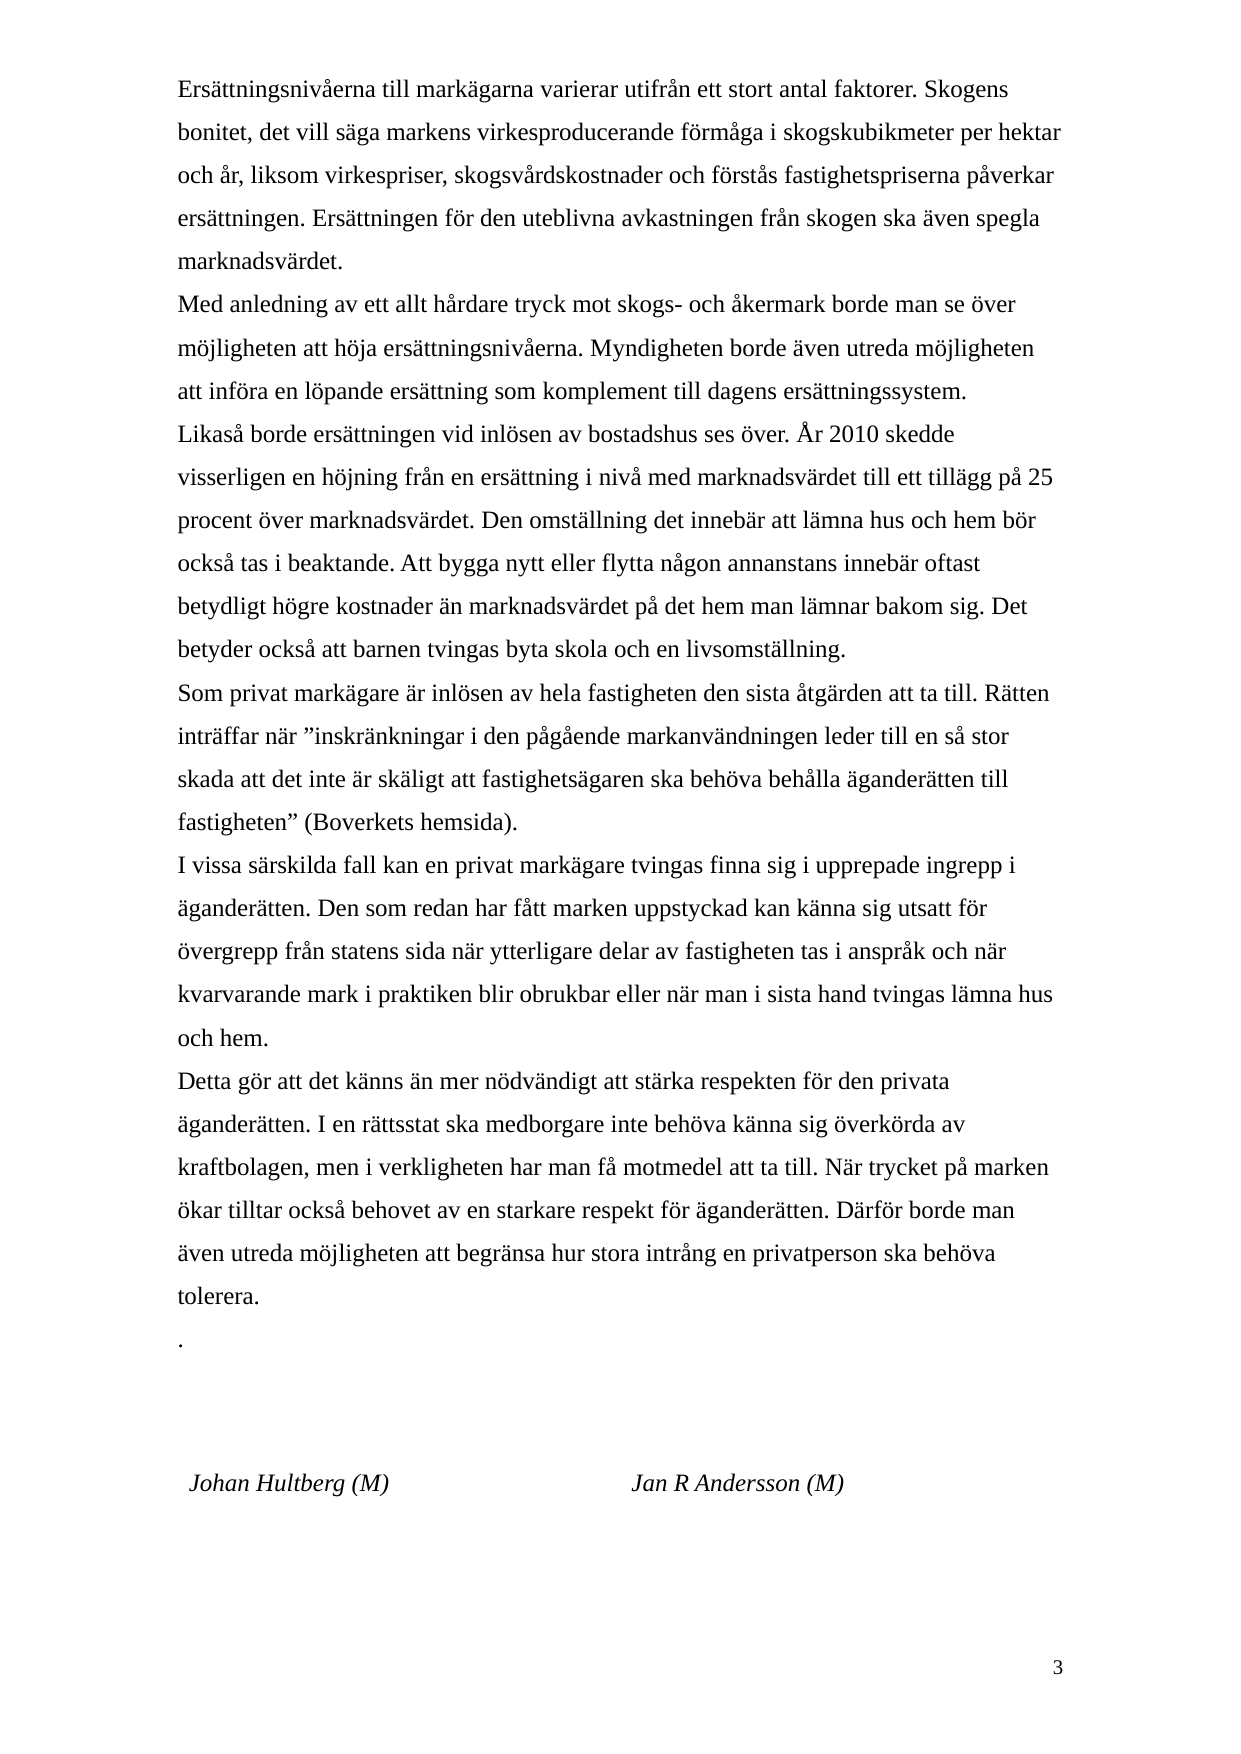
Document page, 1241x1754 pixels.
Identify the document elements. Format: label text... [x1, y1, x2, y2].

text Detta gör att det känns än mer nödvändigt att stärka respekten för den privata äganderätten. I en rättsstat ska medborgare inte behöva känna sig överkörda av kraftbolagen, men i verkligheten har man få motmedel att ta till. När trycket på marken ökar tilltar också behovet av en starkare respekt för äganderätten. Därför borde man även utreda möjligheten att begränsa hur stora intrång en privatperson ska behöva tolerera. [177, 1066, 1063, 1310]
table_header Jan R Andersson (M) [620, 1368, 1063, 1496]
text I vissa särskilda fall kan en privat markägare tvingas finna sig i upprepade ingrepp i äganderätten. Den som redan har fått marken uppstyckad kan känna sig utsatt för övergrepp från statens sida när ytterligare delar av fastigheten tas i anspråk och när kvarvarande mark i praktiken blir obrukbar eller när man i sista hand tvingas lämna hus och hem. [177, 850, 1063, 1051]
text Som privat markägare är inlösen av hela fastigheten den sista åtgärden att ta till. Rätten inträffar när ”inskränkningar i den pågående markanvändningen leder till en så stor skada att det inte är skäligt att fastighetsägaren ska behöva behålla äganderätten till fastigheten” (Boverkets hemsida). [177, 678, 1063, 836]
text Likaså borde ersättningen vid inlösen av bostadshus ses över. År 2010 skedde visserligen en höjning från en ersättning i nivå med marknadsvärdet till ett tillägg på 25 procent över marknadsvärdet. Den omställning det innebär att lämna hus och hem bör också tas i beaktande. Att bygga nytt eller flytta någon annanstans innebär oftast betydligt högre kostnader än marknadsvärdet på det hem man lämnar bakom sig. Det betyder också att barnen tvingas byta skola och en livsomställning. [177, 419, 1063, 663]
text Med anledning av ett allt hårdare tryck mot skogs- och åkermark borde man se över möjligheten att höja ersättningsnivåerna. Myndigheten borde även utreda möjligheten att införa en löpande ersättning som komplement till dagens ersättningssystem. [177, 289, 1063, 404]
table_header Johan Hultberg (M) [177, 1368, 620, 1496]
text Ersättningsnivåerna till markägarna varierar utifrån ett stort antal faktorer. Skogens bonitet, det vill säga markens virkesproducerande förmåga i skogskubikmeter per hektar och år, liksom virkespriser, skogsvårdskostnader och förstås fastighetspriserna påverkar ersättningen. Ersättningen för den uteblivna avkastningen från skogen ska även spegla marknadsvärdet. [177, 74, 1063, 275]
